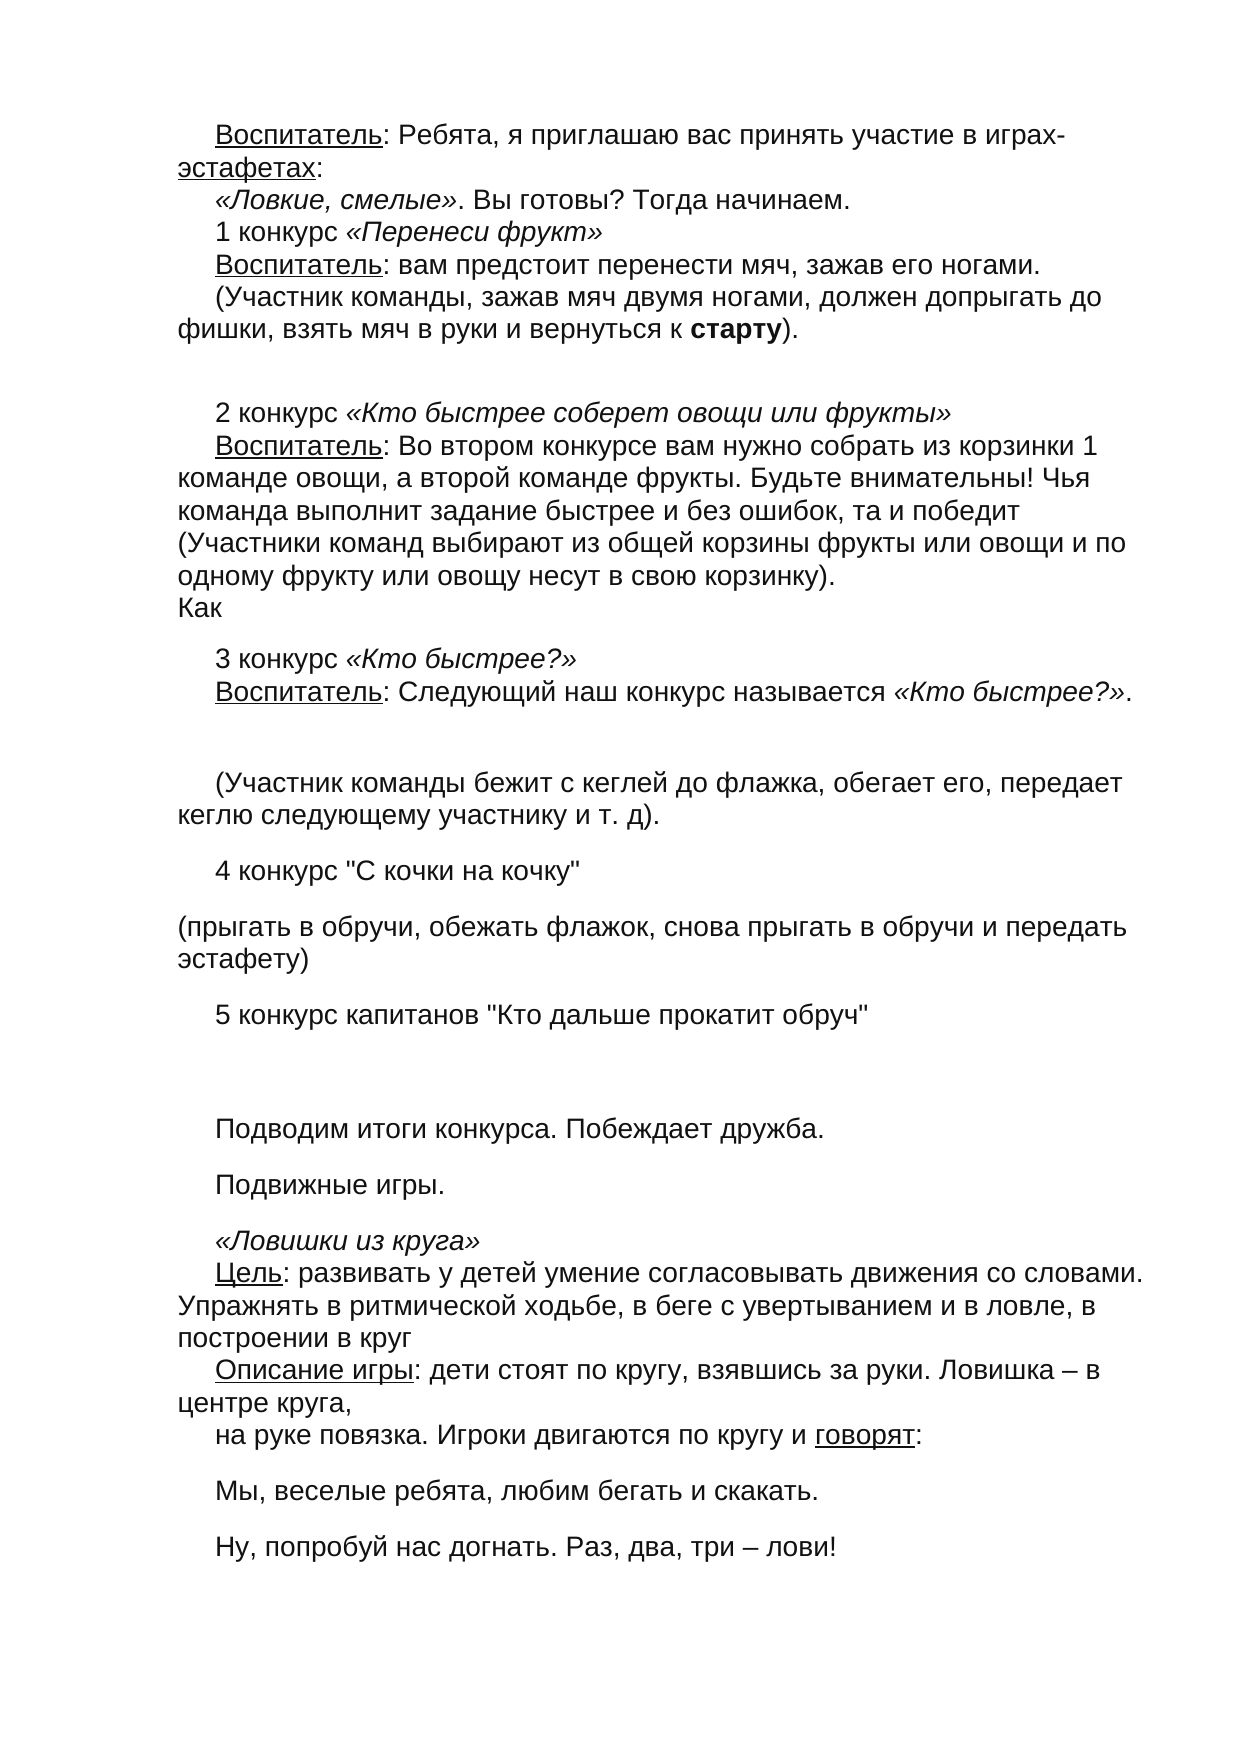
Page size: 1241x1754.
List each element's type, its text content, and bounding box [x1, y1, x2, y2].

text Подводим итоги конкурса. Побеждает дружба. [177, 1112, 1152, 1144]
text 2 конкурс «Кто быстрее соберет овощи или фрукты» [177, 396, 1152, 429]
text Мы, веселые ребята, любим бегать и скакать. [177, 1474, 1152, 1506]
text «Ловкие, смелые». Вы готовы? Тогда начинаем. [177, 183, 1152, 215]
text (Участник команды, зажав мяч двумя ногами, должен допрыгать до фишки, взять мяч в руки и вернуться к старту). [177, 280, 1152, 345]
text 4 конкурс "С кочки на кочку" [177, 854, 1152, 886]
text Как [177, 591, 1152, 623]
text Воспитатель: Ребята, я приглашаю вас принять участие в играх-эстафетах: [177, 118, 1152, 183]
text 5 конкурс капитанов "Кто дальше прокатит обруч" [177, 998, 1152, 1030]
text Описание игры: дети стоят по кругу, взявшись за руки. Ловишка – в центре круга, [177, 1353, 1152, 1418]
text на руке повязка. Игроки двигаются по кругу и говорят: [177, 1418, 1152, 1450]
text (Участник команды бежит с кеглей до флажка, обегает его, передает кеглю следующему участнику и т. д). [177, 766, 1152, 830]
text Воспитатель: Во втором конкурсе вам нужно собрать из корзинки 1 команде овощи, а второй команде фрукты. Будьте внимательны! Чья команда выполнит задание быстрее и без ошибок, та и победит (Участники команд выбирают из общей корзины фрукты или овощи и по одному фрукту или овощу несут в свою корзинку). [177, 429, 1152, 591]
text Воспитатель: Следующий наш конкурс называется «Кто быстрее?». [177, 675, 1152, 707]
text Цель: развивать у детей умение согласовывать движения со словами. Упражнять в ритмической ходьбе, в беге с увертыванием и в ловле, в построении в круг [177, 1256, 1152, 1353]
text (прыгать в обручи, обежать флажок, снова прыгать в обручи и передать эстафету) [177, 909, 1152, 974]
text Ну, попробуй нас догнать. Раз, два, три – лови! [177, 1530, 1152, 1562]
text 3 конкурс «Кто быстрее?» [177, 642, 1152, 675]
text 1 конкурс «Перенеси фрукт» [177, 215, 1152, 248]
text Подвижные игры. [177, 1168, 1152, 1200]
text «Ловишки из круга» [177, 1224, 1152, 1256]
text Воспитатель: вам предстоит перенести мяч, зажав его ногами. [177, 248, 1152, 280]
